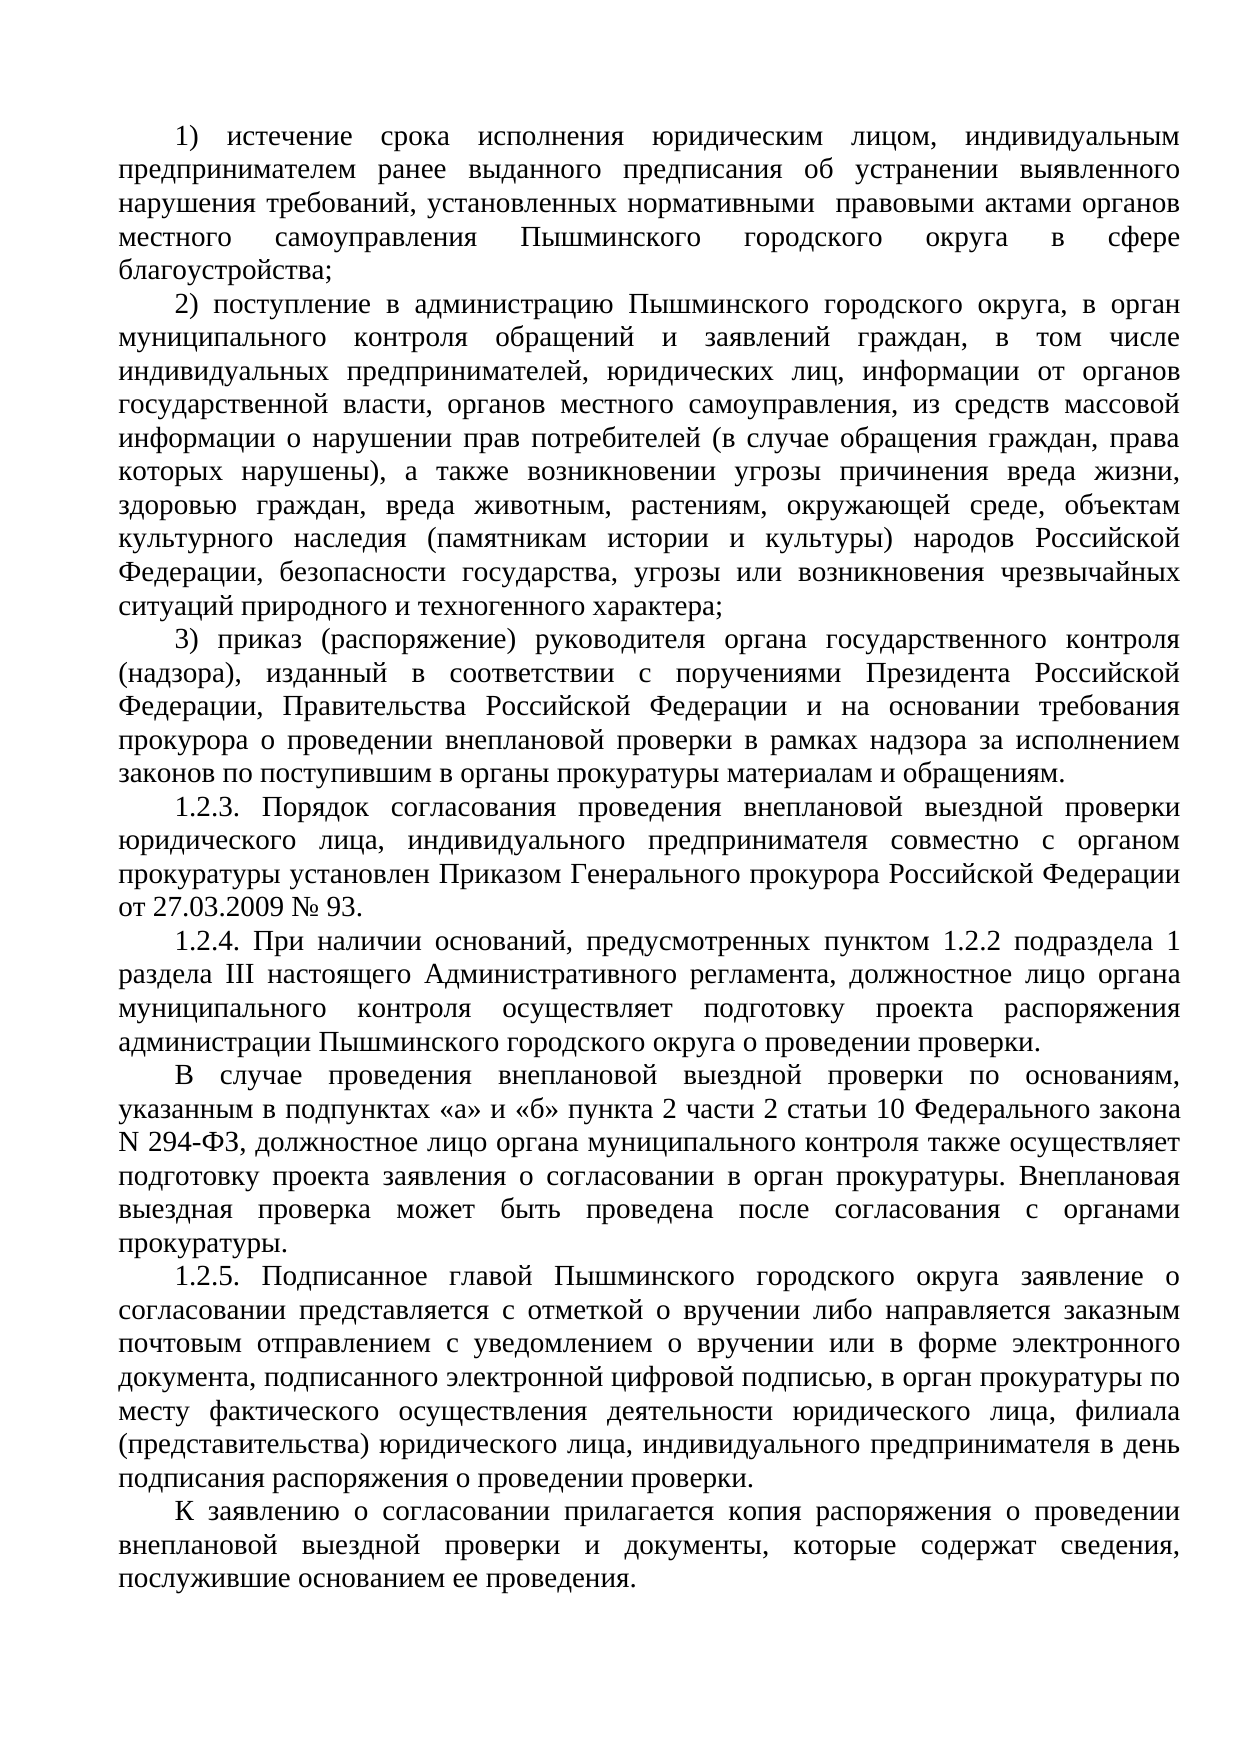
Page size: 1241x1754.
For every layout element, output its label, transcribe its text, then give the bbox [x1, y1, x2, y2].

text В случае проведения внеплановой выездной проверки по основаниям, указанным в подпунктах «а» и «б» пункта 2 части 2 статьи 10 Федерального закона N 294-ФЗ, должностное лицо органа муниципального контроля также осуществляет подготовку проекта заявления о согласовании в орган прокуратуры. Внеплановая выездная проверка может быть проведена после согласования с органами прокуратуры. [118, 1057, 1181, 1258]
text 1.2.5. Подписанное главой Пышминского городского округа заявление о согласовании представляется с отметкой о вручении либо направляется заказным почтовым отправлением с уведомлением о вручении или в форме электронного документа, подписанного электронной цифровой подписью, в орган прокуратуры по месту фактического осуществления деятельности юридического лица, филиала (представительства) юридического лица, индивидуального предпринимателя в день подписания распоряжения о проведении проверки. [118, 1258, 1181, 1493]
text 1.2.4. При наличии оснований, предусмотренных пунктом 1.2.2 подраздела 1 раздела III настоящего Административного регламента, должностное лицо органа муниципального контроля осуществляет подготовку проекта распоряжения администрации Пышминского городского округа о проведении проверки. [118, 923, 1181, 1057]
text 1) истечение срока исполнения юридическим лицом, индивидуальным предпринимателем ранее выданного предписания об устранении выявленного нарушения требований, установленных нормативными правовыми актами органов местного самоуправления Пышминского городского округа в сфере благоустройства; [118, 118, 1181, 286]
text 3) приказ (распоряжение) руководителя органа государственного контроля (надзора), изданный в соответствии с поручениями Президента Российской Федерации, Правительства Российской Федерации и на основании требования прокурора о проведении внеплановой проверки в рамках надзора за исполнением законов по поступившим в органы прокуратуры материалам и обращениям. [118, 621, 1181, 789]
text 2) поступление в администрацию Пышминского городского округа, в орган муниципального контроля обращений и заявлений граждан, в том числе индивидуальных предпринимателей, юридических лиц, информации от органов государственной власти, органов местного самоуправления, из средств массовой информации о нарушении прав потребителей (в случае обращения граждан, права которых нарушены), а также возникновении угрозы причинения вреда жизни, здоровью граждан, вреда животным, растениям, окружающей среде, объектам культурного наследия (памятникам истории и культуры) народов Российской Федерации, безопасности государства, угрозы или возникновения чрезвычайных ситуаций природного и техногенного характера; [118, 286, 1181, 621]
text К заявлению о согласовании прилагается копия распоряжения о проведении внеплановой выездной проверки и документы, которые содержат сведения, послужившие основанием ее проведения. [118, 1493, 1181, 1594]
text 1.2.3. Порядок согласования проведения внеплановой выездной проверки юридического лица, индивидуального предпринимателя совместно с органом прокуратуры установлен Приказом Генерального прокурора Российской Федерации от 27.03.2009 № 93. [118, 789, 1181, 923]
